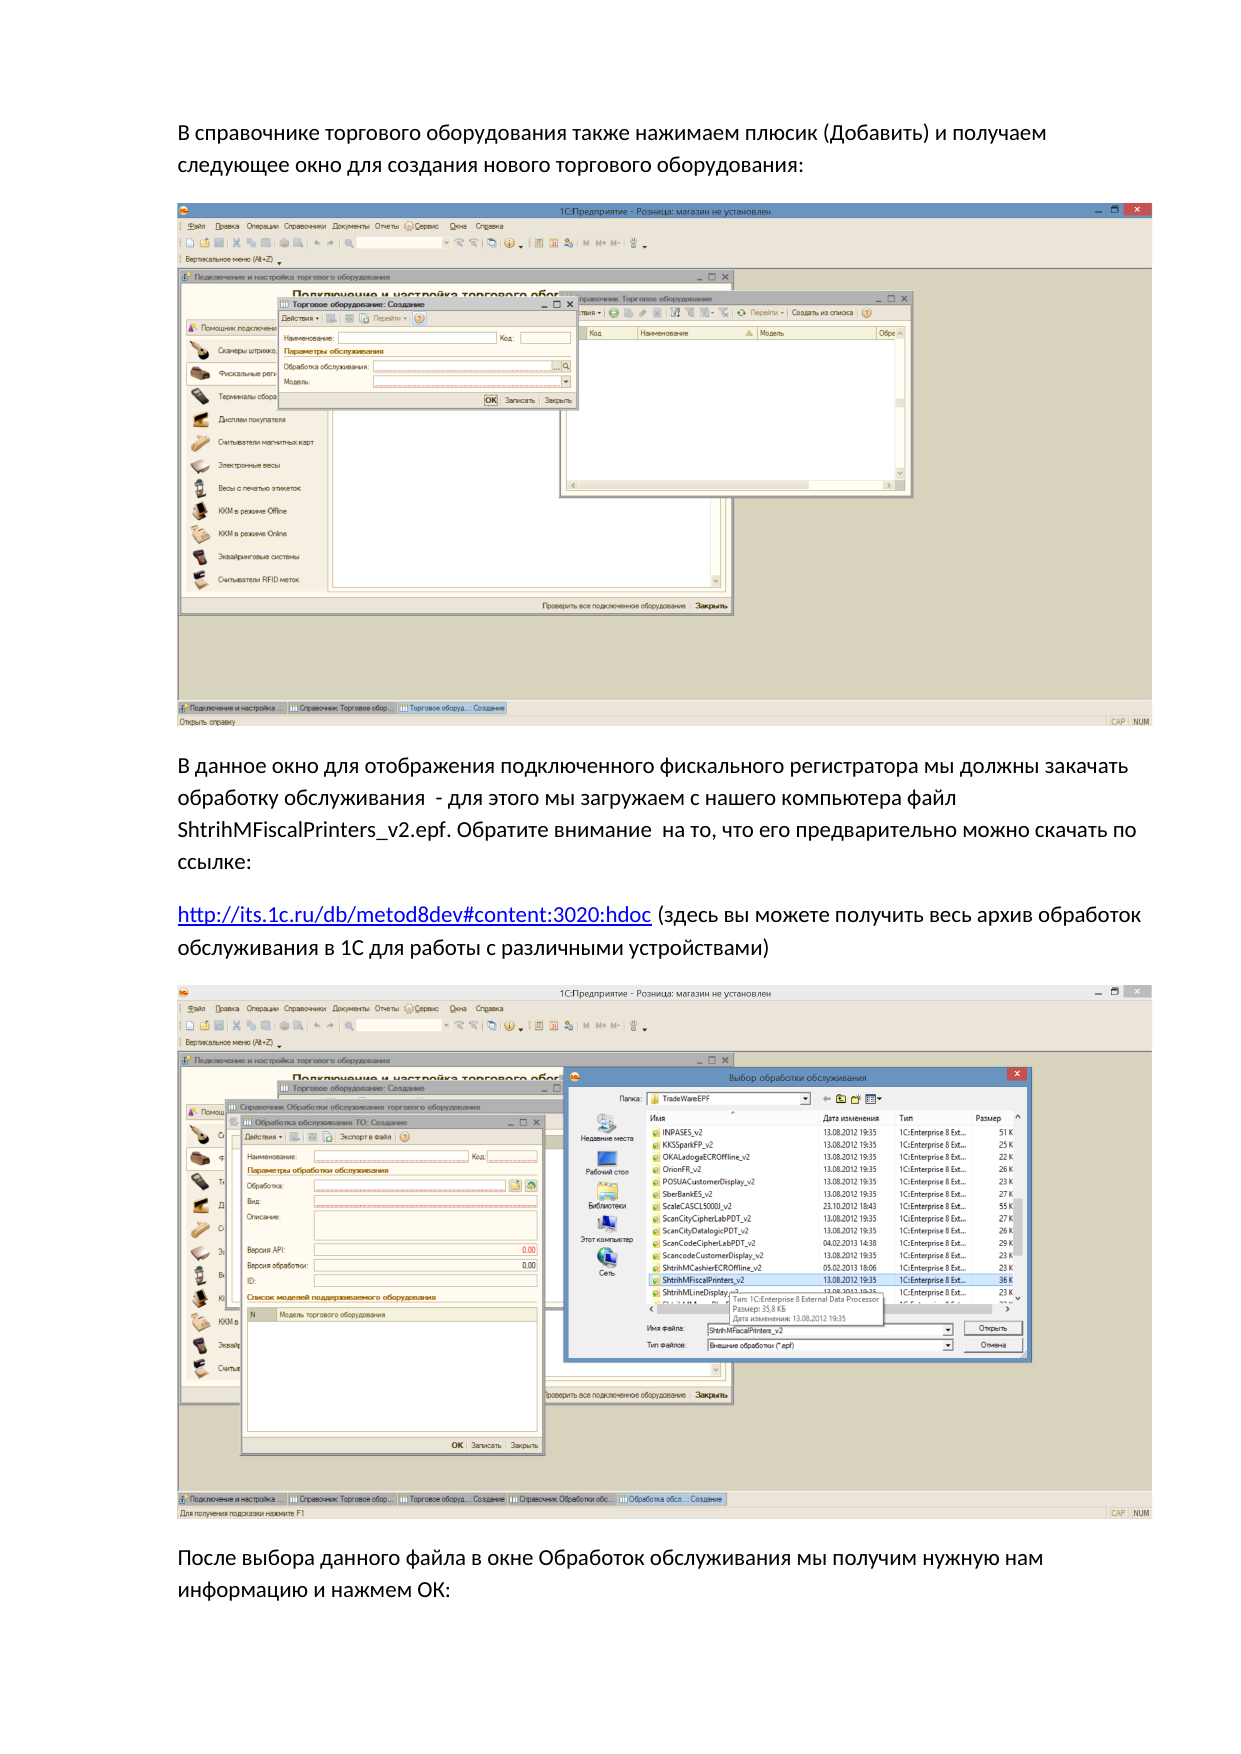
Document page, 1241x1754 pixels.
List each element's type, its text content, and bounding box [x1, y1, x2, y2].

text После выбора данного файла в окне Обработок обслуживания мы получим нужную нам информацию и нажмем ОК: [177, 1543, 1152, 1603]
text В справочнике торгового оборудования также нажимаем плюсик (Добавить) и получаем следующее окно для создания нового торгового оборудования: [177, 118, 1152, 178]
text http://its.1c.ru/db/metod8dev#content:3020:hdoc (здесь вы можете получить весь архив обработок обслуживания в 1С для работы с различными устройствами) [177, 900, 1152, 961]
picture [177, 203, 1153, 726]
picture [177, 985, 1153, 1519]
text В данное окно для отображения подключенного фискального регистратора мы должны закачать обработку обслуживания - для этого мы загружаем с нашего компьютера файл ShtrihMFiscalPrinters_v2.epf. Обратите внимание на то, что его предварительно можно скачать по ссылке: [177, 751, 1152, 875]
